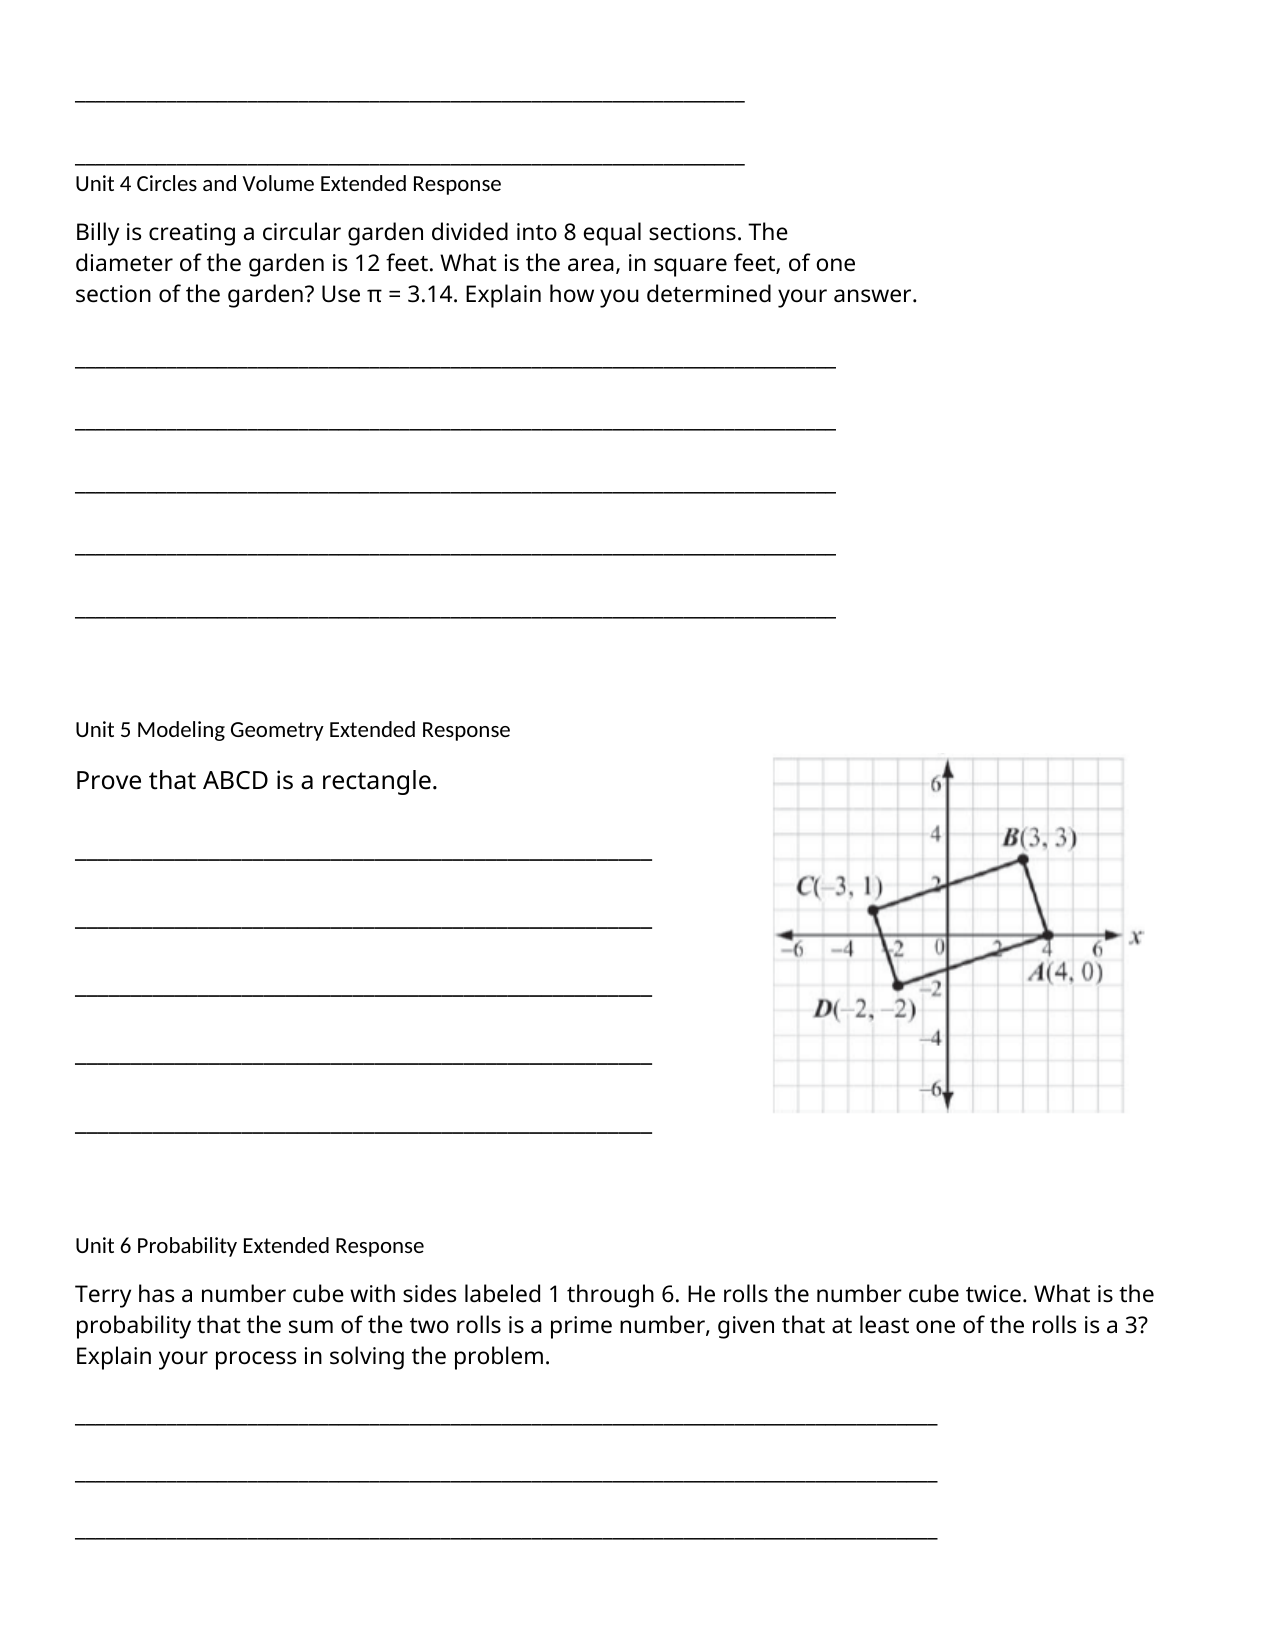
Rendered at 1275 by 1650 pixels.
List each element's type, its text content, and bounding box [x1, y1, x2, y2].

text ___________________________________________________________________________ [75, 591, 1200, 622]
text ___________________________________________________________________________ [75, 466, 1200, 497]
picture [764, 933, 1151, 967]
text ____________________________________________________ [75, 1103, 1200, 1137]
text ____________________________________________________ [75, 967, 1200, 1001]
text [75, 137, 1200, 169]
picture [764, 865, 1151, 899]
text _____________________________________________________________________________________ [75, 1398, 1200, 1429]
text Terry has a number cube with sides labeled 1 through 6. He rolls the number cube twice. What is the probability that the sum of the two rolls is a prime number, given that at least one of the rolls is a 3? Explain your process in solving the problem. [75, 1278, 1200, 1372]
text Unit 4 Circles and Volume Extended Response [75, 169, 1200, 197]
text Prove that ABCD is a rectangle. [75, 762, 1200, 797]
text ___________________________________________________________________________ [75, 341, 1200, 372]
text Billy is creating a circular garden divided into 8 equal sections. The diameter of the garden is 12 feet. What is the area, in square feet, of one section of the garden? Use π = 3.14. Explain how you determined your answer. [75, 216, 1200, 341]
picture [764, 797, 1151, 831]
text ___________________________________________________________________________ [75, 403, 1200, 434]
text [75, 1511, 1200, 1543]
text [75, 75, 1200, 106]
text ____________________________________________________ [75, 1035, 1200, 1069]
text ____________________________________________________ [75, 899, 1200, 933]
picture [764, 1069, 1151, 1103]
picture [764, 1001, 1151, 1035]
text Unit 5 Modeling Geometry Extended Response [75, 716, 1200, 744]
picture [764, 753, 1151, 762]
text ___________________________________________________________________________ [75, 528, 1200, 559]
text Unit 6 Probability Extended Response [75, 1231, 1200, 1259]
text ____________________________________________________ [75, 831, 1200, 865]
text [75, 1455, 1200, 1486]
